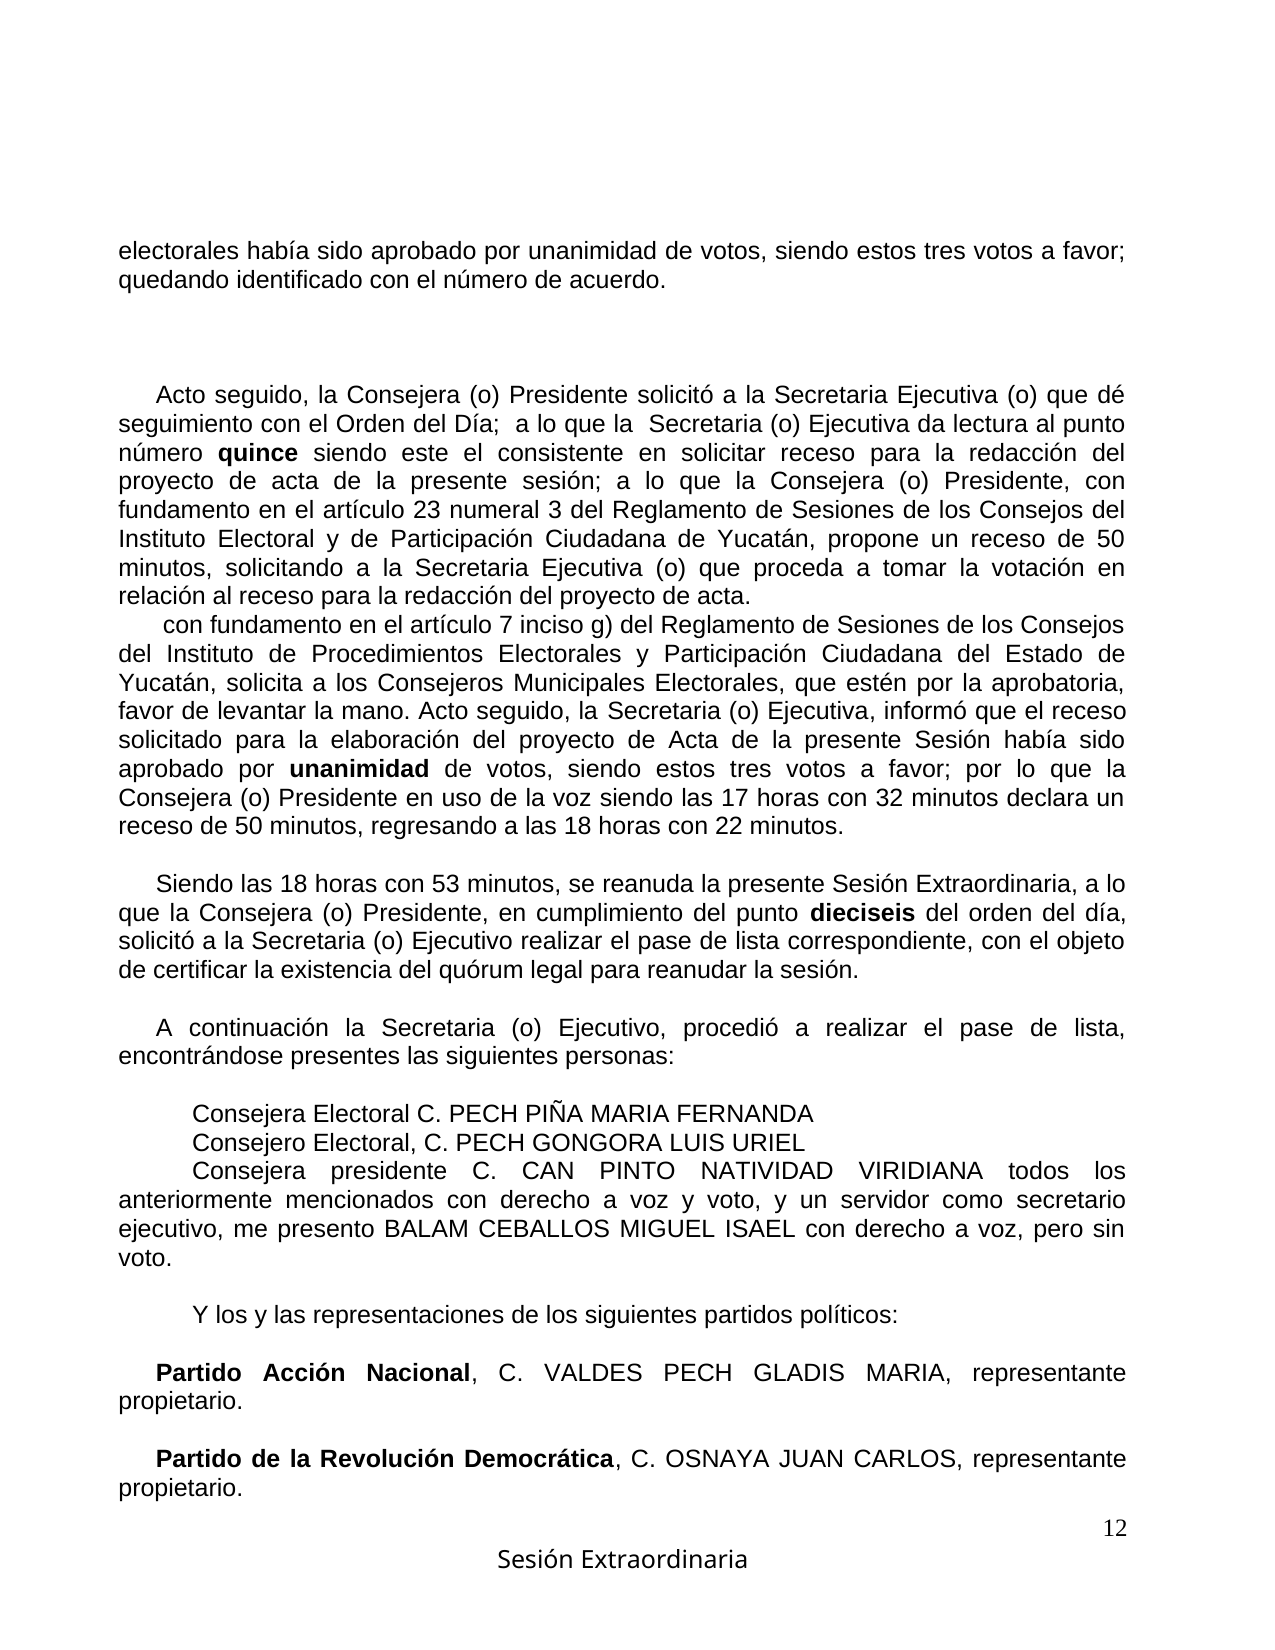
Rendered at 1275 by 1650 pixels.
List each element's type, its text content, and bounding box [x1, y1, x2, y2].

text Acto seguido, la Consejera (o) Presidente solicitó a la Secretaria Ejecutiva (o) que dé seguimiento con el Orden del Día; a lo que la Secretaria (o) Ejecutiva da lectura al punto número quince siendo este el consistente en solicitar receso para la redacción del proyecto de acta de la presente sesión; a lo que la Consejera (o) Presidente, con fundamento en el artículo 23 numeral 3 del Reglamento de Sesiones de los Consejos del Instituto Electoral y de Participación Ciudadana de Yucatán, propone un receso de 50 minutos, solicitando a la Secretaria Ejecutiva (o) que proceda a tomar la votación en relación al receso para la redacción del proyecto de acta. [118, 380, 1127, 610]
text Y los y las representaciones de los siguientes partidos políticos: [118, 1300, 1127, 1329]
text A continuación la Secretaria (o) Ejecutivo, procedió a realizar el pase de lista, encontrándose presentes las siguientes personas: [118, 1012, 1127, 1070]
text Consejero Electoral, C. PECH GONGORA LUIS URIEL [118, 1127, 1127, 1156]
text Partido de la Revolución Democrática, C. OSNAYA JUAN CARLOS, representante propietario. [118, 1444, 1127, 1501]
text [118, 236, 1127, 294]
text Siendo las 18 horas con 53 minutos, se reanuda la presente Sesión Extraordinaria, a lo que la Consejera (o) Presidente, en cumplimiento del punto dieciseis del orden del día, solicitó a la Secretaria (o) Ejecutivo realizar el pase de lista correspondiente, con el objeto de certificar la existencia del quórum legal para reanudar la sesión. [118, 869, 1127, 984]
text Partido Acción Nacional, C. VALDES PECH GLADIS MARIA, representante propietario. [118, 1357, 1127, 1415]
text Consejera presidente C. CAN PINTO NATIVIDAD VIRIDIANA todos los anteriormente mencionados con derecho a voz y voto, y un servidor como secretario ejecutivo, me presento BALAM CEBALLOS MIGUEL ISAEL con derecho a voz, pero sin voto. [118, 1156, 1127, 1271]
text Consejera Electoral C. PECH PIÑA MARIA FERNANDA [118, 1099, 1127, 1127]
text con fundamento en el artículo 7 inciso g) del Reglamento de Sesiones de los Consejos del Instituto de Procedimientos Electorales y Participación Ciudadana del Estado de Yucatán, solicita a los Consejeros Municipales Electorales, que estén por la aprobatoria, favor de levantar la mano. Acto seguido, la Secretaria (o) Ejecutiva, informó que el receso solicitado para la elaboración del proyecto de Acta de la presente Sesión había sido aprobado por unanimidad de votos, siendo estos tres votos a favor; por lo que la Consejera (o) Presidente en uso de la voz siendo las 17 horas con 32 minutos declara un receso de 50 minutos, regresando a las 18 horas con 22 minutos. [118, 610, 1127, 840]
